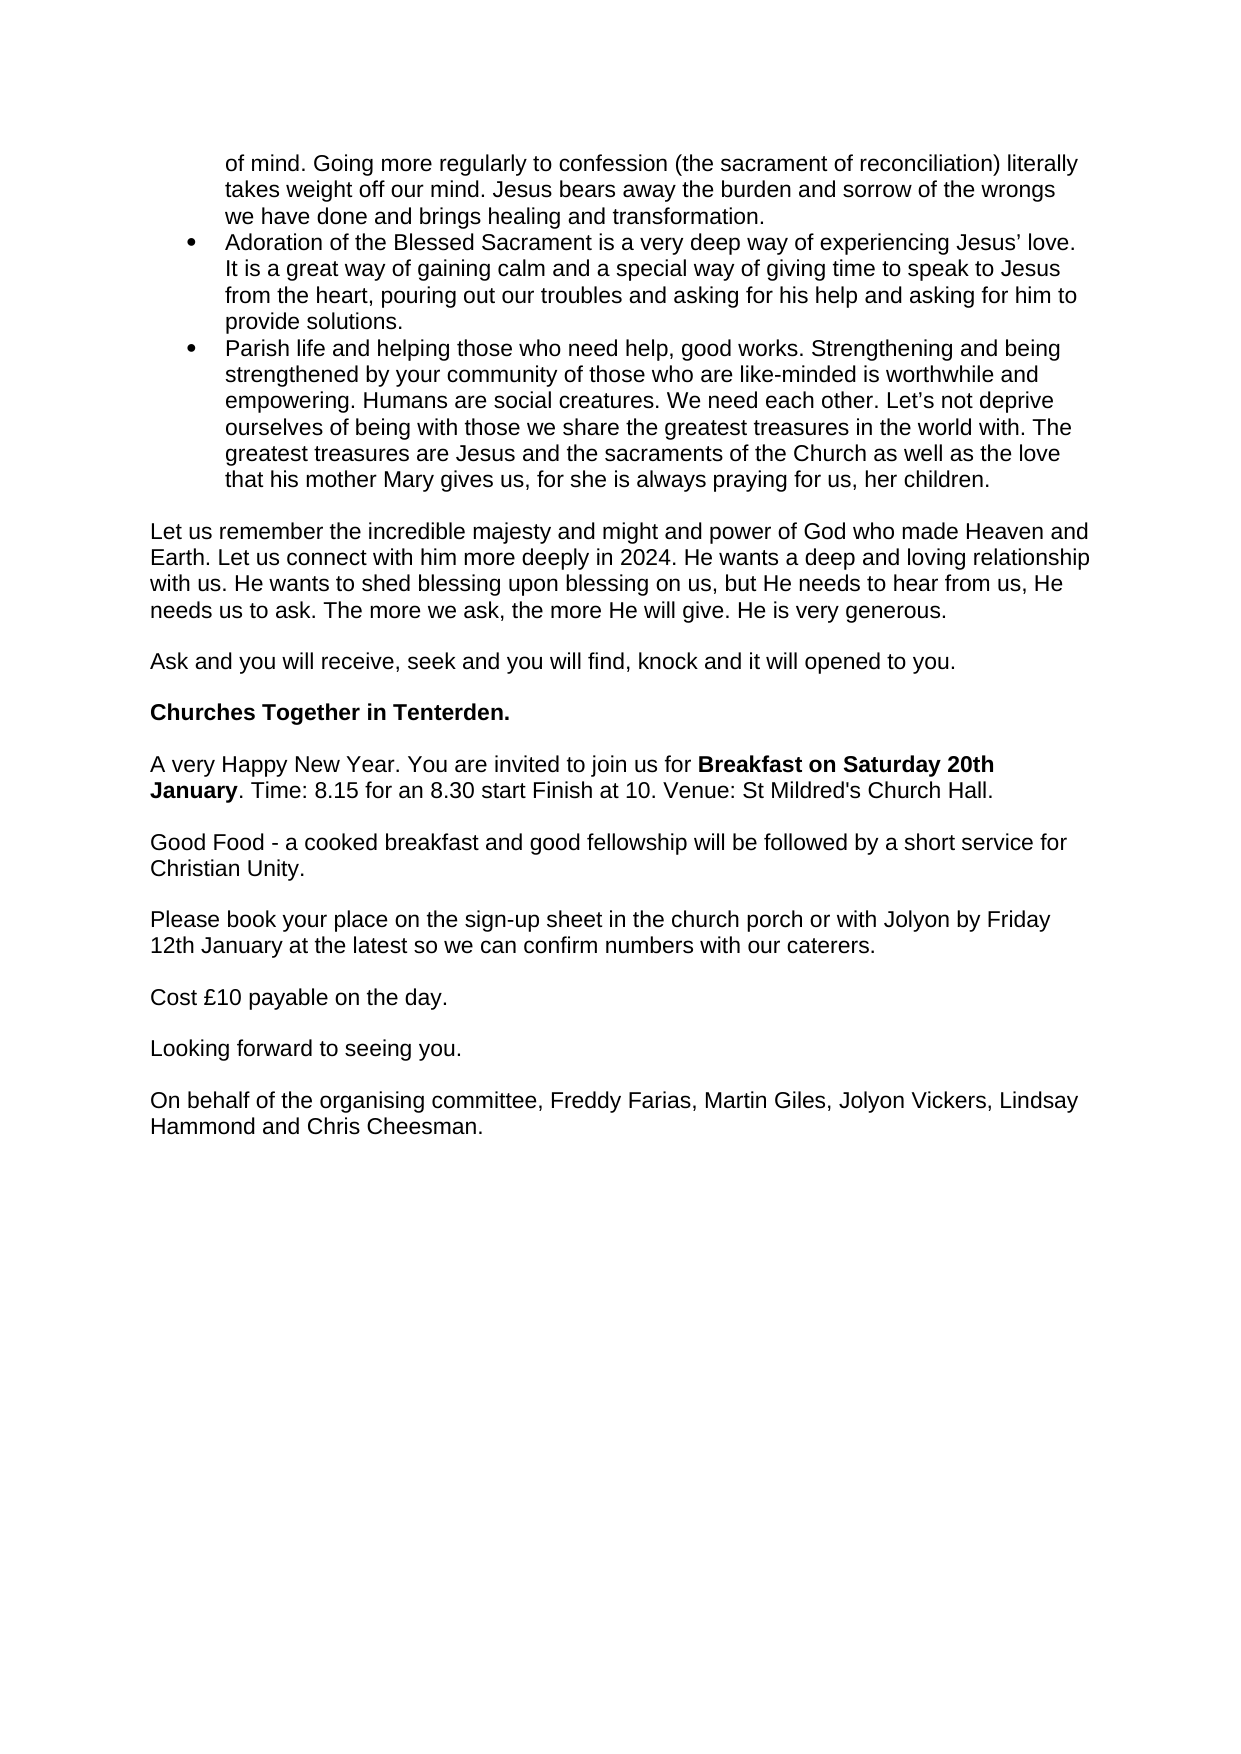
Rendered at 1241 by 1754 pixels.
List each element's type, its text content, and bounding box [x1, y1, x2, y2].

text Cost £10 payable on the day. [150, 984, 1090, 1010]
text Churches Together in Tenterden. [150, 699, 1090, 726]
list Adoration of the Blessed Sacrament is a very deep way of experiencing Jesus’ love. It is a great way of gaining calm and a special way of giving time to speak to Jesus from the heart, pouring out our troubles and asking for his help and asking for him to provide solutions. [187, 229, 1090, 334]
text Let us remember the incredible majesty and might and power of God who made Heaven and Earth. Let us connect with him more deeply in 2024. He wants a deep and loving relationship with us. He wants to shed blessing upon blessing on us, but He needs to hear from us, He needs us to ask. The more we ask, the more He will give. He is very generous. [150, 518, 1090, 623]
list Parish life and helping those who need help, good works. Strengthening and being strengthened by your community of those who are like-minded is worthwhile and empowering. Humans are social creatures. We need each other. Let’s not deprive ourselves of being with those we share the greatest treasures in the world with. The greatest treasures are Jesus and the sacraments of the Church as well as the love that his mother Mary gives us, for she is always praying for us, her children. [187, 334, 1090, 493]
text On behalf of the organising committee, Freddy Farias, Martin Giles, Jolyon Vickers, Lindsay Hammond and Chris Cheesman. [150, 1087, 1090, 1139]
text Ask and you will receive, seek and you will find, knock and it will opened to you. [150, 648, 1090, 674]
text Good Food - a cooked breakfast and good fellowship will be followed by a short service for Christian Unity. [150, 828, 1090, 881]
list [187, 150, 1090, 229]
text Please book your place on the sign-up sheet in the church porch or with Jolyon by Friday 12th January at the latest so we can confirm numbers with our caterers. [150, 906, 1090, 959]
text A very Happy New Year. You are invited to join us for Breakfast on Saturday 20th January. Time: 8.15 for an 8.30 start Finish at 10. Venue: St Mildred's Church Hall. [150, 751, 1090, 803]
text Looking forward to seeing you. [150, 1035, 1090, 1062]
